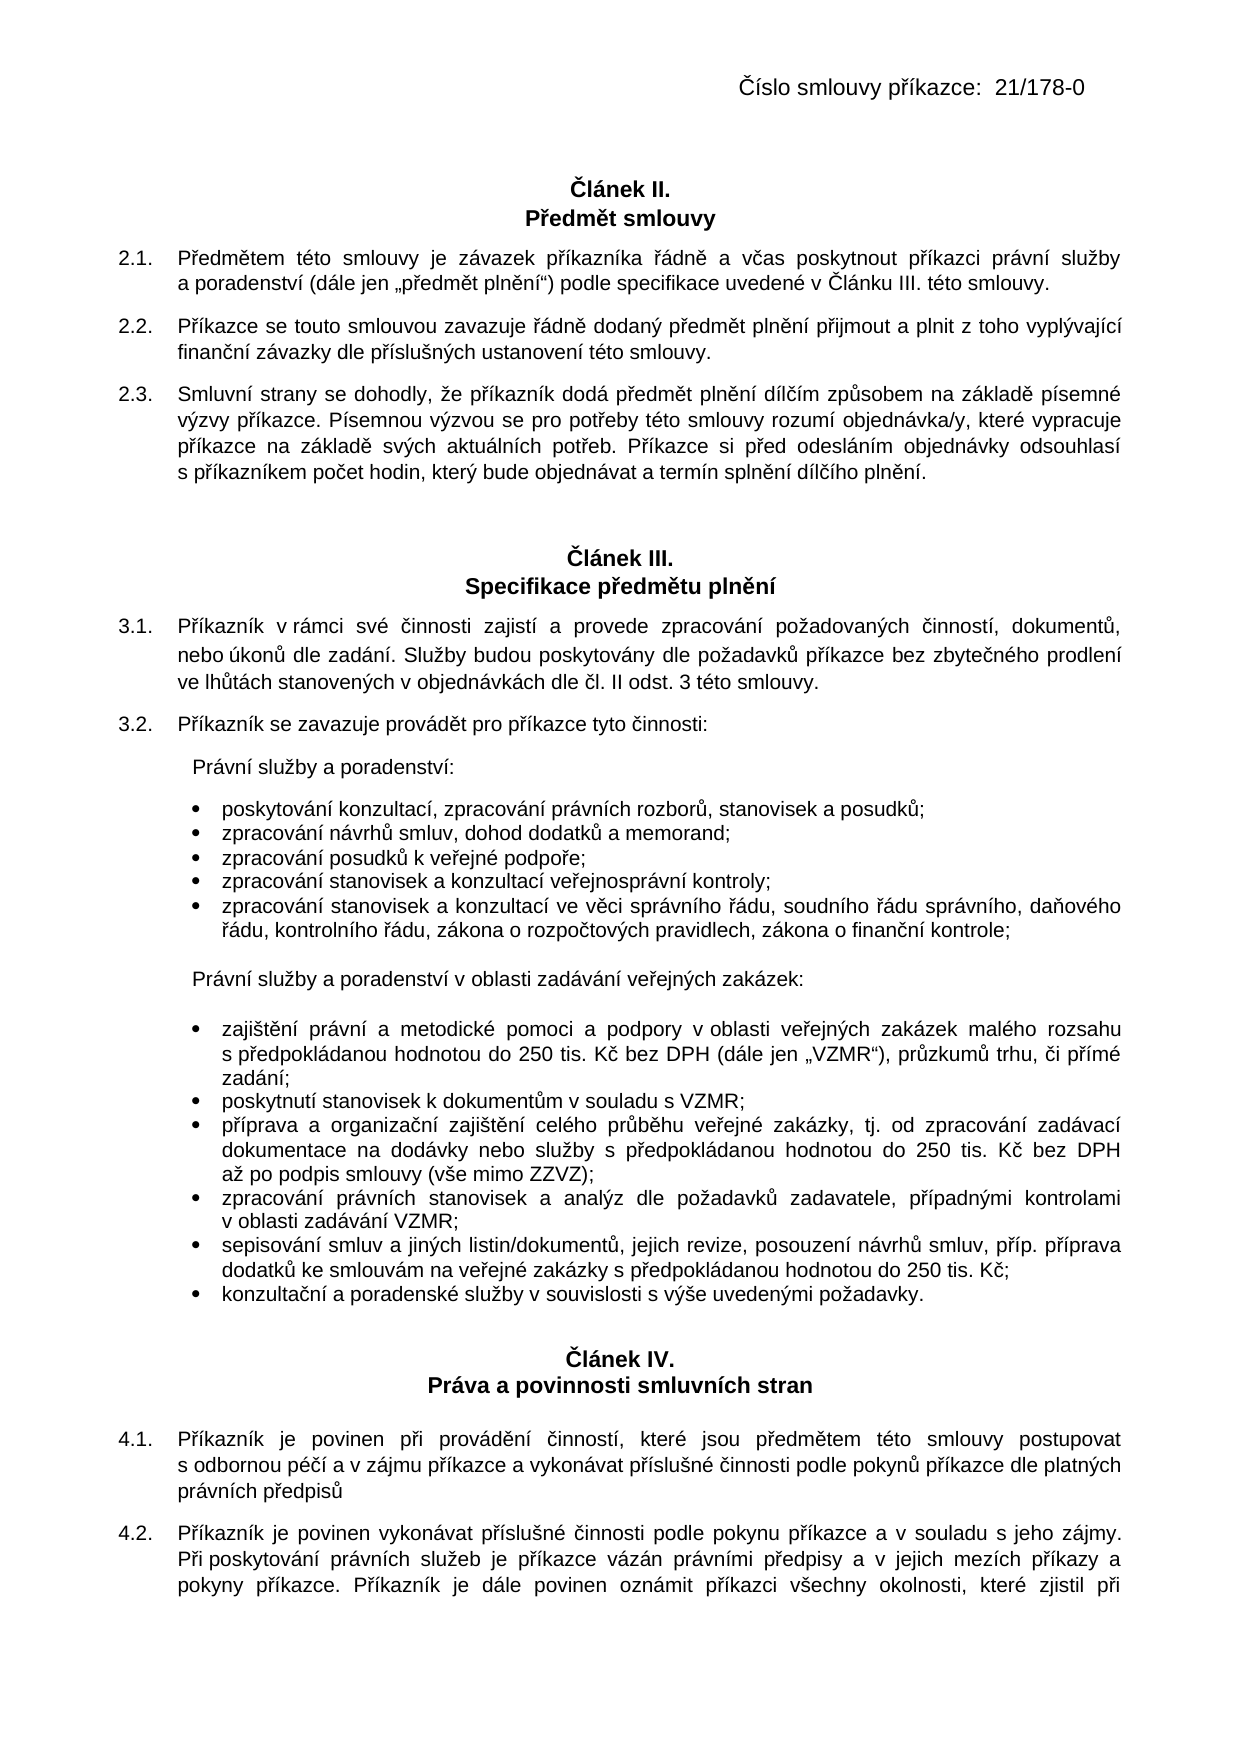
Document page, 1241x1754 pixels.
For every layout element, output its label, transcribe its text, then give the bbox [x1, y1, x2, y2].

text Článek III. [118, 544, 1122, 571]
list zpracování právních stanovisek a analýz dle požadavků zadavatele, případnými kontrolami v oblasti zadávání VZMR; [192, 1185, 1122, 1233]
text 3.2. Příkazník se zavazuje provádět pro příkazce tyto činnosti: [118, 712, 1122, 736]
text 2.1. Předmětem této smlouvy je závazek příkazníka řádně a včas poskytnout příkazci právní služby a poradenství (dále jen „předmět plnění“) podle specifikace uvedené v Článku III. této smlouvy. [118, 245, 1122, 295]
list zpracování návrhů smluv, dohod dodatků a memorand; [192, 821, 1122, 845]
list zpracování stanovisek a konzultací veřejnosprávní kontroly; [192, 869, 1122, 893]
text Předmět smlouvy [118, 204, 1122, 231]
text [118, 1521, 1122, 1597]
text Specifikace předmětu plnění [118, 573, 1122, 599]
text 2.2. Příkazce se touto smlouvou zavazuje řádně dodaný předmět plnění přijmout a plnit z toho vyplývající finanční závazky dle příslušných ustanovení této smlouvy. [118, 314, 1122, 363]
list zpracování posudků k veřejné podpoře; [192, 845, 1122, 869]
text 3.1. Příkazník v rámci své činnosti zajistí a provede zpracování požadovaných činností, dokumentů, nebo úkonů dle zadání. Služby budou poskytovány dle požadavků příkazce bez zbytečného prodlení ve lhůtách stanovených v objednávkách dle čl. II odst. 3 této smlouvy. [118, 614, 1122, 694]
list příprava a organizační zajištění celého průběhu veřejné zakázky, tj. od zpracování zadávací dokumentace na dodávky nebo služby s předpokládanou hodnotou do 250 tis. Kč bez DPH až po podpis smlouvy (vše mimo ZZVZ); [192, 1113, 1122, 1185]
text Právní služby a poradenství v oblasti zadávání veřejných zakázek: [118, 966, 1122, 990]
list sepisování smluv a jiných listin/dokumentů, jejich revize, posouzení návrhů smluv, příp. příprava dodatků ke smlouvám na veřejné zakázky s předpokládanou hodnotou do 250 tis. Kč; [192, 1233, 1122, 1281]
text 4.1. Příkazník je povinen při provádění činností, které jsou předmětem této smlouvy postupovat s odbornou péčí a v zájmu příkazce a vykonávat příslušné činnosti podle pokynů příkazce dle platných právních předpisů [118, 1427, 1122, 1502]
text 2.3. Smluvní strany se dohodly, že příkazník dodá předmět plnění dílčím způsobem na základě písemné výzvy příkazce. Písemnou výzvou se pro potřeby této smlouvy rozumí objednávka/y, které vypracuje příkazce na základě svých aktuálních potřeb. Příkazce si před odesláním objednávky odsouhlasí s příkazníkem počet hodin, který bude objednávat a termín splnění dílčího plnění. [118, 382, 1122, 483]
list poskytování konzultací, zpracování právních rozborů, stanovisek a posudků; [192, 797, 1122, 821]
text Článek II. [118, 176, 1122, 202]
list konzultační a poradenské služby v souvislosti s výše uvedenými požadavky. [192, 1281, 1122, 1305]
list zajištění právní a metodické pomoci a podpory v oblasti veřejných zakázek malého rozsahu s předpokládanou hodnotou do 250 tis. Kč bez DPH (dále jen „VZMR“), průzkumů trhu, či přímé zadání; [192, 1017, 1122, 1089]
text Práva a povinnosti smluvních stran [118, 1372, 1122, 1427]
list poskytnutí stanovisek k dokumentům v souladu s VZMR; [192, 1089, 1122, 1113]
list zpracování stanovisek a konzultací ve věci správního řádu, soudního řádu správního, daňového řádu, kontrolního řádu, zákona o rozpočtových pravidlech, zákona o finanční kontrole; [192, 893, 1122, 941]
text Článek IV. [118, 1346, 1122, 1372]
text Právní služby a poradenství: [192, 755, 1122, 779]
